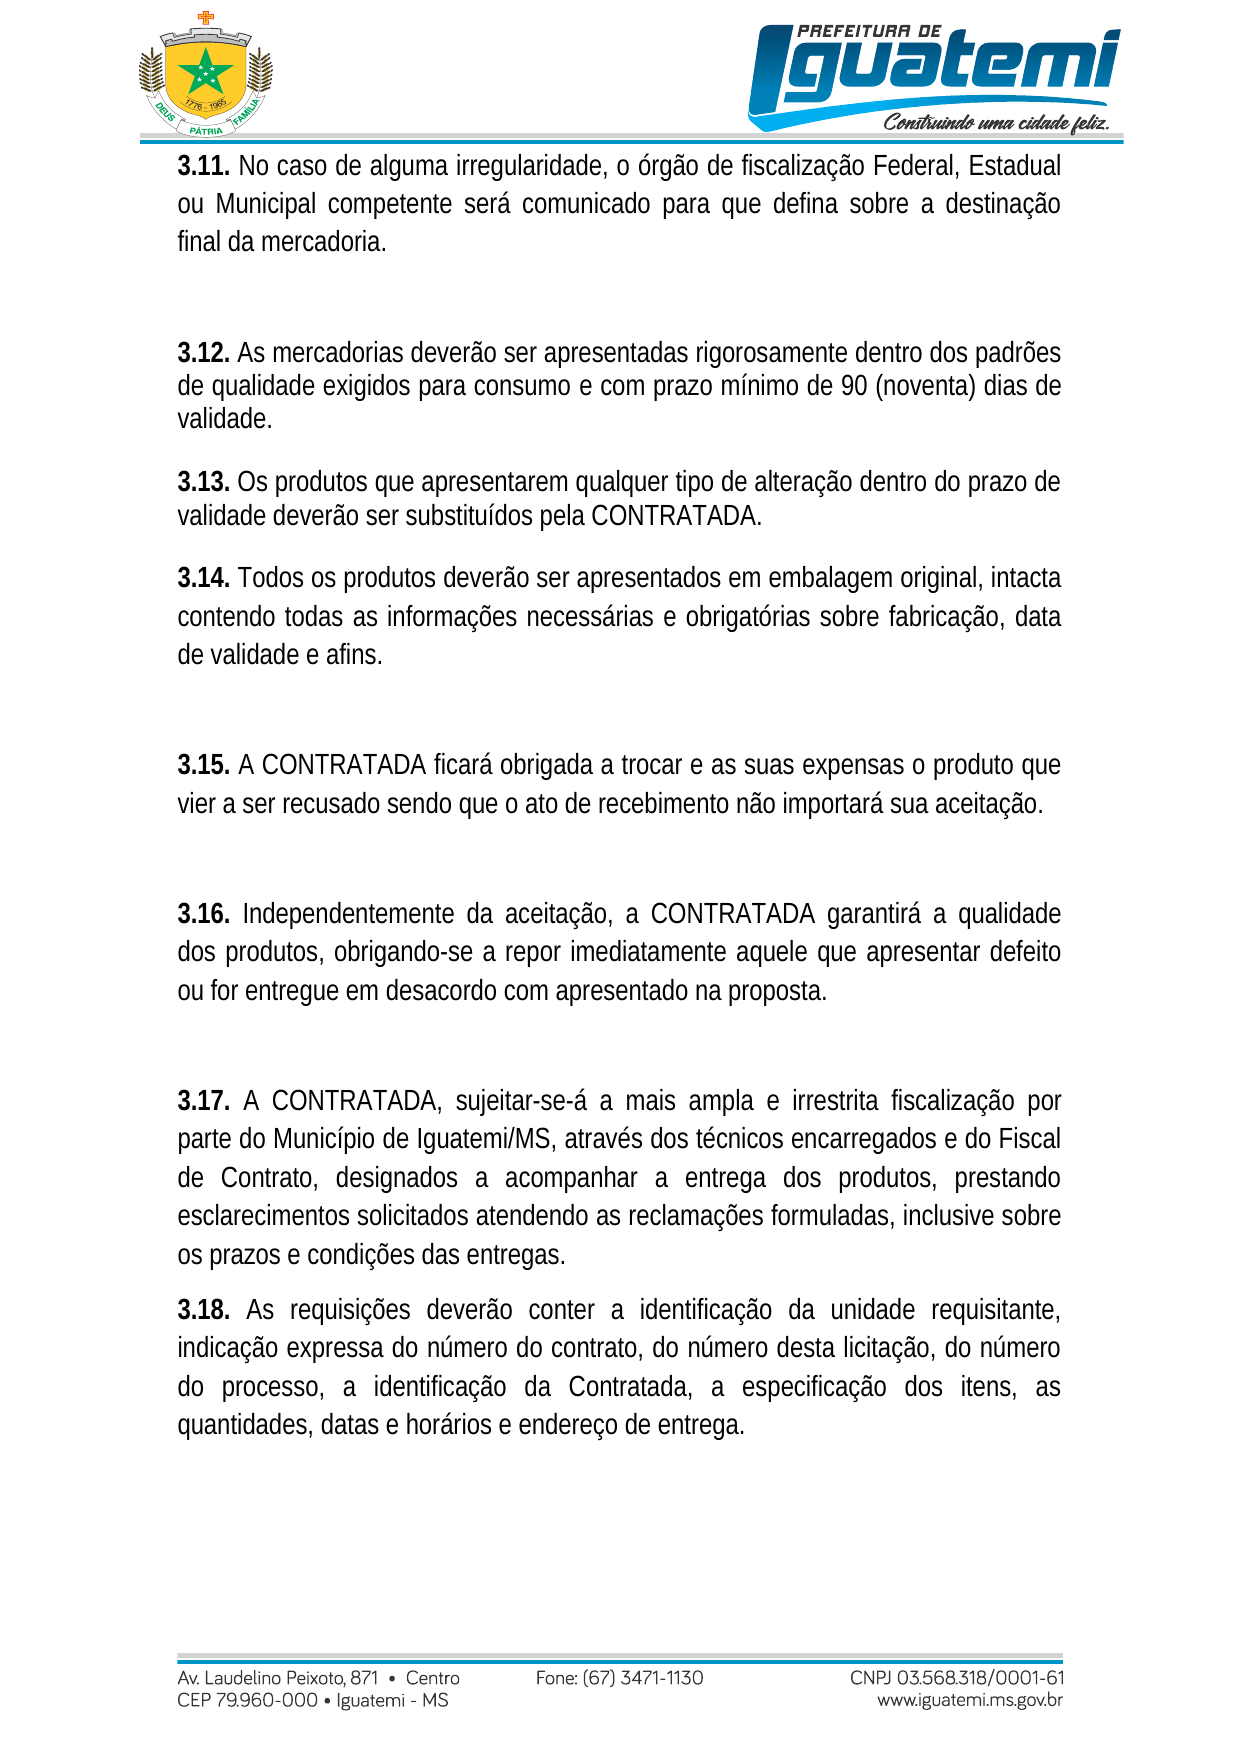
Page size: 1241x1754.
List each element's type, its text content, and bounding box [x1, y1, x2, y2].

text 3.15. A CONTRATADA ficará obrigada a trocar e as suas expensas o produto que vier a ser recusado sendo que o ato de recebimento não importará sua aceitação. [177, 747, 1063, 819]
text 3.17. A CONTRATADA, sujeitar-se-á a mais ampla e irrestrita fiscalização por parte do Município de Iguatemi/MS, através dos técnicos encarregados e do Fiscal de Contrato, designados a acompanhar a entrega dos produtos, prestando esclarecimentos solicitados atendendo as reclamações formuladas, inclusive sobre os prazos e condições das entregas. [177, 1083, 1063, 1270]
text 3.12. As mercadorias deverão ser apresentadas rigorosamente dentro dos padrões de qualidade exigidos para consumo e com prazo mínimo de 90 (noventa) dias de validade. [177, 335, 1063, 435]
text 3.11. No caso de alguma irregularidade, o órgão de fiscalização Federal, Estadual ou Municipal competente será comunicado para que defina sobre a destinação final da mercadoria. [177, 148, 1063, 258]
text 3.16. Independentemente da aceitação, a CONTRATADA garantirá a qualidade dos produtos, obrigando-se a repor imediatamente aquele que apresentar defeito ou for entregue em desacordo com apresentado na proposta. [177, 896, 1063, 1006]
text 3.14. Todos os produtos deverão ser apresentados em embalagem original, intacta contendo todas as informações necessárias e obrigatórias sobre fabricação, data de validade e afins. [177, 560, 1063, 671]
text 3.18. As requisições deverão conter a identificação da unidade requisitante, indicação expressa do número do contrato, do número desta licitação, do número do processo, a identificação da Contratada, a especificação dos itens, as quantidades, datas e horários e endereço de entrega. [177, 1292, 1063, 1441]
text 3.13. Os produtos que apresentarem qualquer tipo de alteração dentro do prazo de validade deverão ser substituídos pela CONTRATADA. [177, 464, 1063, 531]
